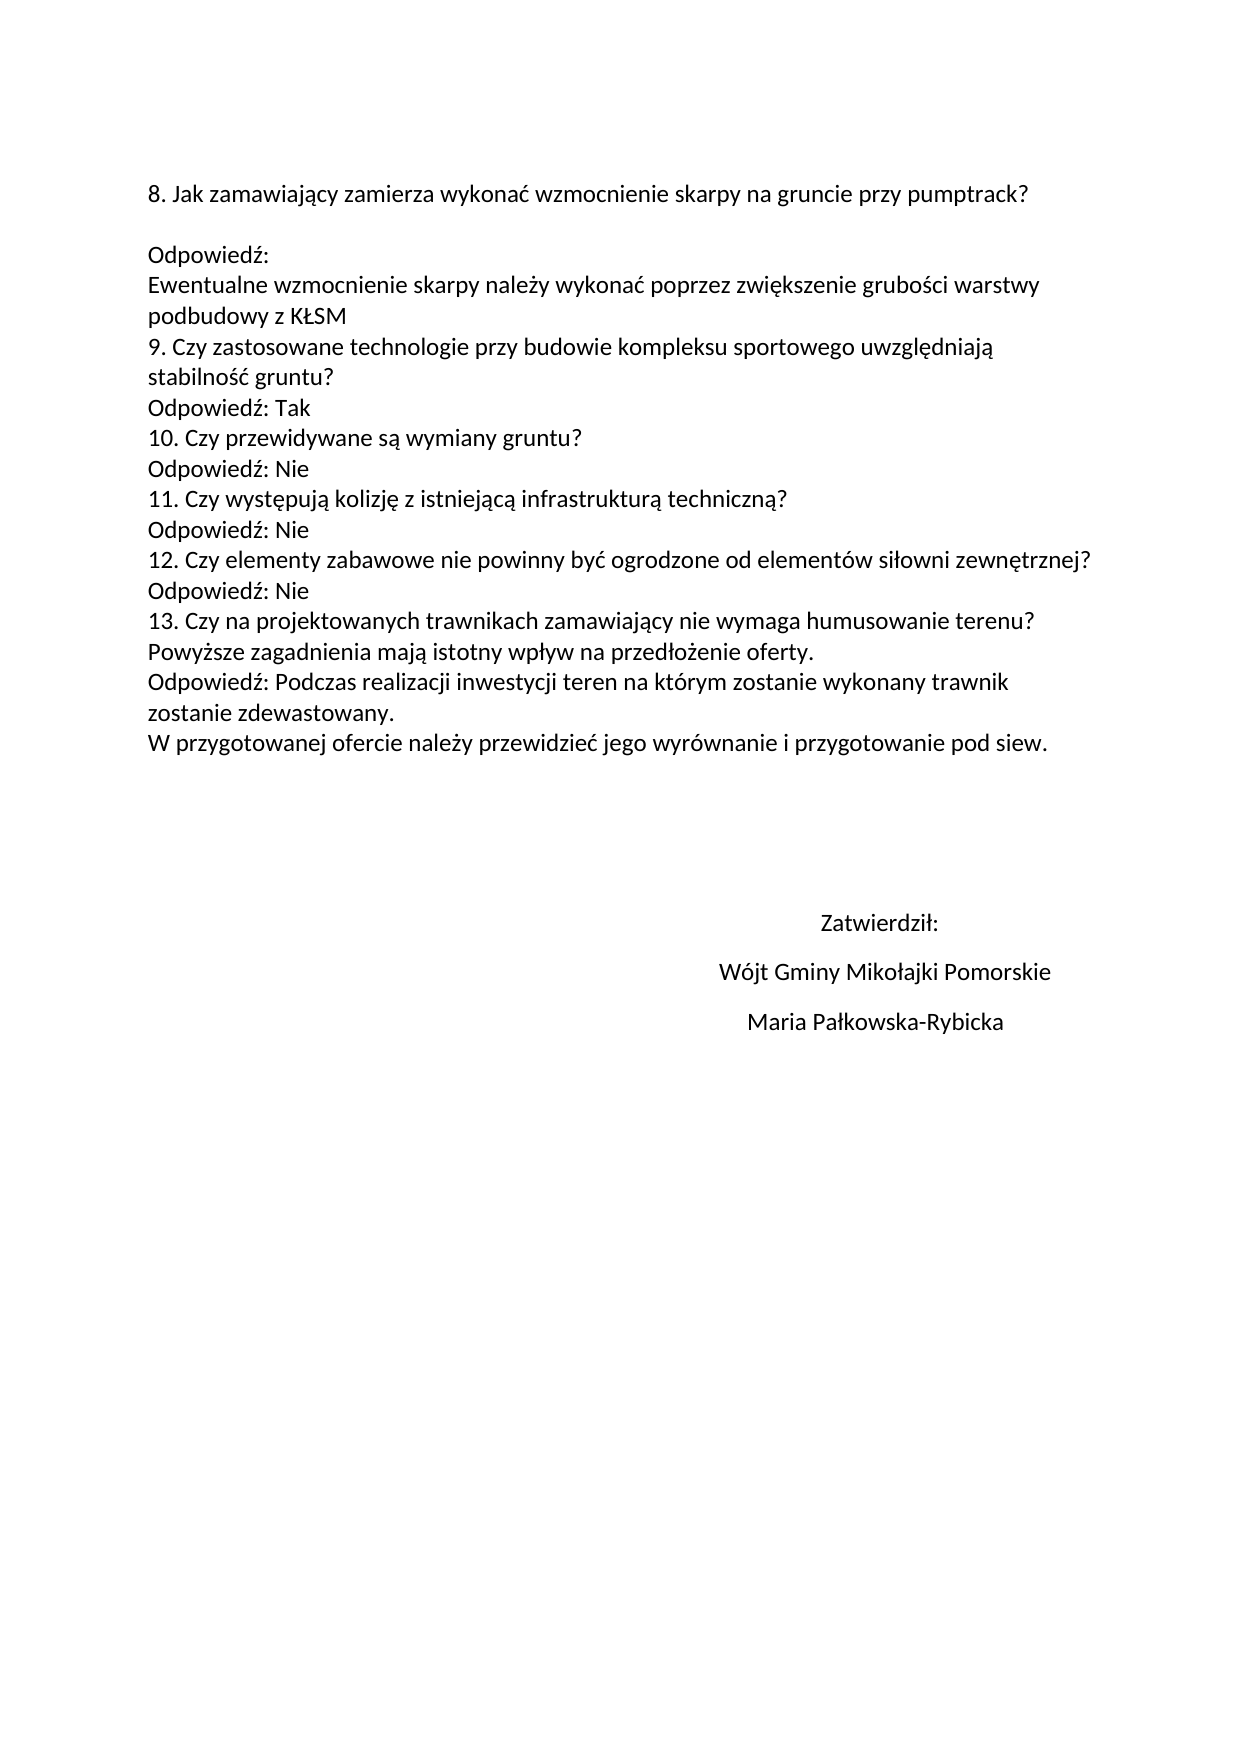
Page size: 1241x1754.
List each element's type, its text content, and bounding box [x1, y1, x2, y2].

text Odpowiedź: Nie 13. Czy na projektowanych trawnikach zamawiający nie wymaga humusowanie terenu? Powyższe zagadnienia mają istotny wpływ na przedłożenie oferty. [148, 575, 1093, 666]
text Odpowiedź: Tak 10. Czy przewidywane są wymiany gruntu? [148, 392, 1093, 453]
text Zatwierdził: [148, 907, 1093, 937]
text Odpowiedź: Podczas realizacji inwestycji teren na którym zostanie wykonany trawnik zostanie zdewastowany. [395, 666, 1093, 727]
text W przygotowanej ofercie należy przewidzieć jego wyrównanie i przygotowanie pod siew. [148, 727, 1093, 758]
text Odpowiedź: Nie 11. Czy występują kolizję z istniejącą infrastrukturą techniczną? [148, 453, 1093, 514]
text Wójt Gminy Mikołajki Pomorskie [148, 956, 1093, 987]
text Odpowiedź: [148, 239, 1093, 270]
text 8. Jak zamawiający zamierza wykonać wzmocnienie skarpy na gruncie przy pumptrack? [148, 148, 1093, 209]
text Ewentualne wzmocnienie skarpy należy wykonać poprzez zwiększenie grubości warstwy podbudowy z KŁSM 9. Czy zastosowane technologie przy budowie kompleksu sportowego uwzględniają stabilność gruntu? [148, 270, 1093, 392]
text Maria Pałkowska-Rybicka [148, 1006, 1093, 1036]
text Odpowiedź: Nie 12. Czy elementy zabawowe nie powinny być ogrodzone od elementów siłowni zewnętrznej? [148, 514, 1093, 575]
